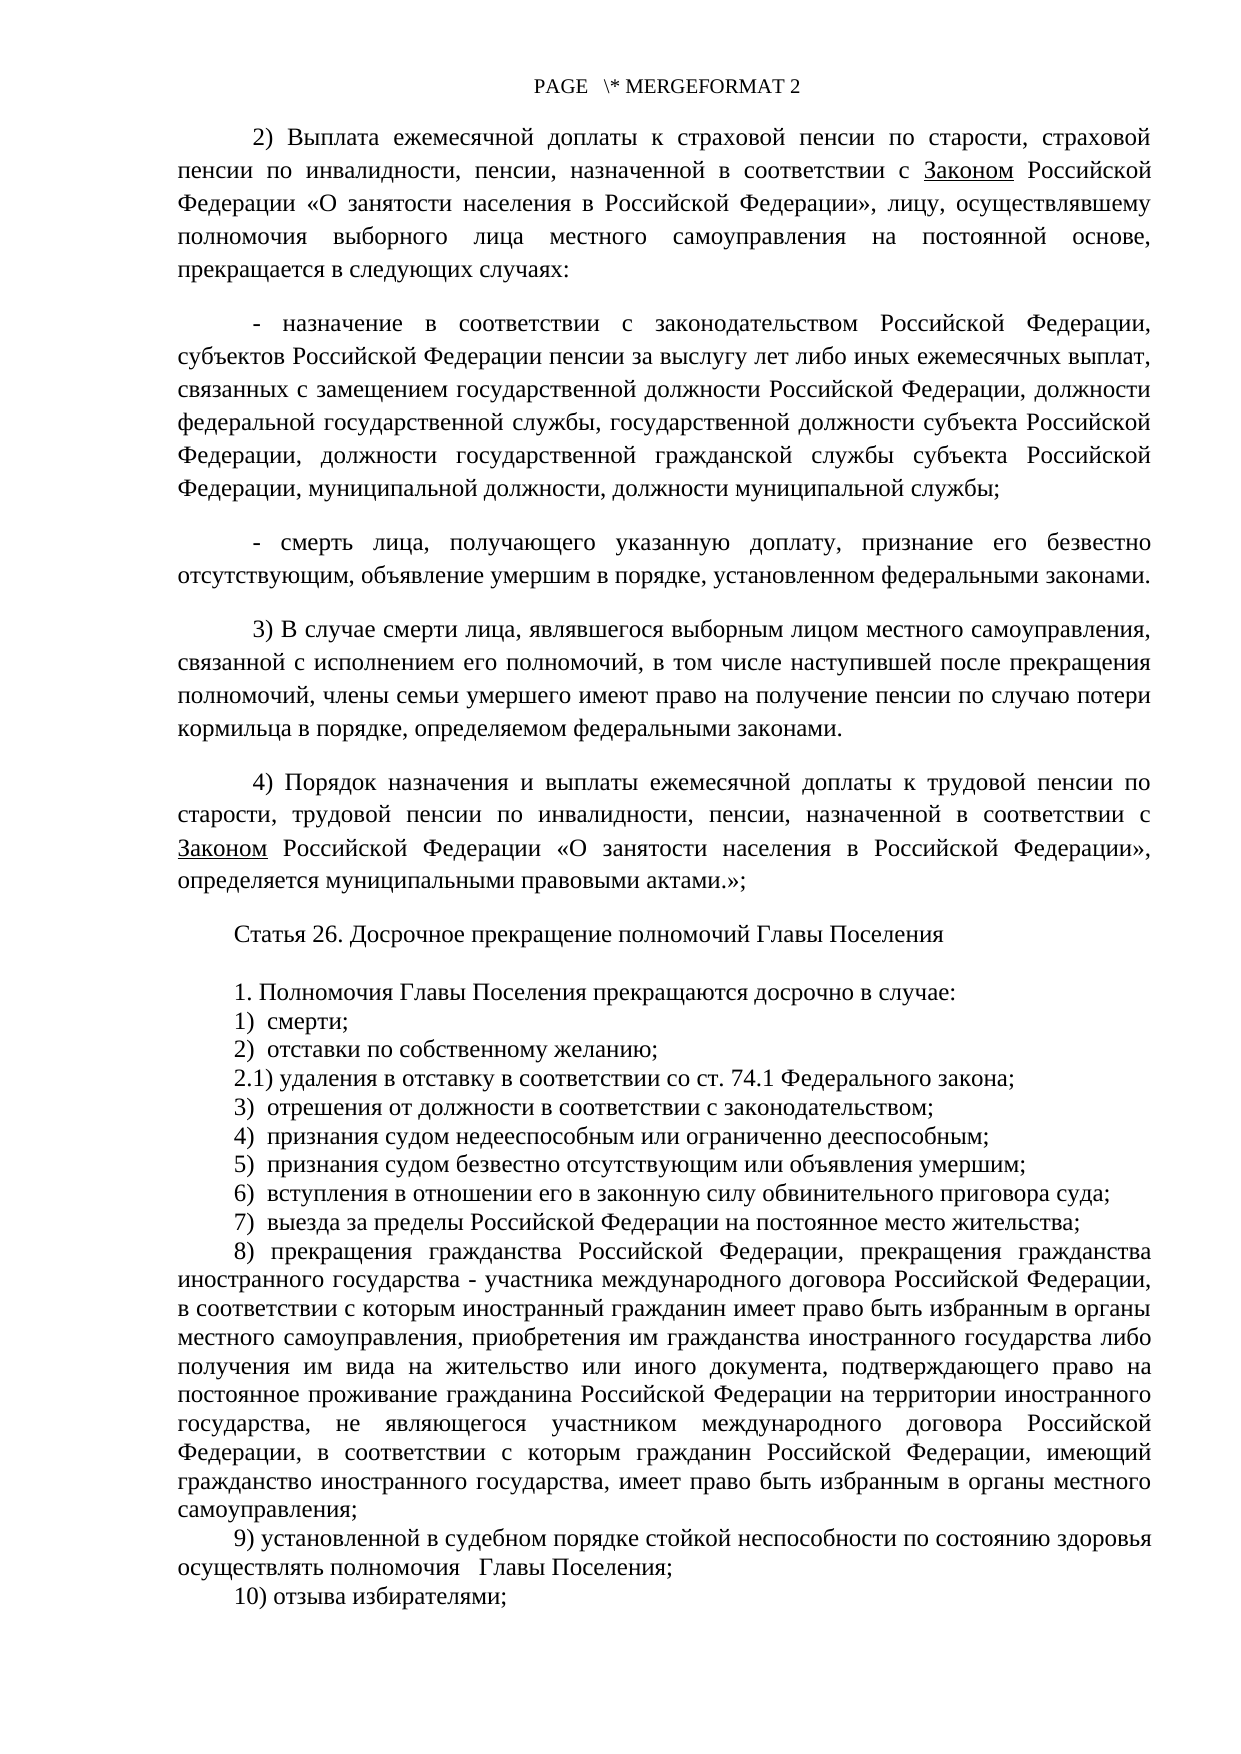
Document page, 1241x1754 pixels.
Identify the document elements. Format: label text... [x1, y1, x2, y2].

text 1. Полномочия Главы Поселения прекращаются досрочно в случае: [177, 977, 1152, 1006]
text 2) Выплата ежемесячной доплаты к страховой пенсии по старости, страховой пенсии по инвалидности, пенсии, назначенной в соответствии с Законом Российской Федерации «О занятости населения в Российской Федерации», лицу, осуществлявшему полномочия выборного лица местного самоуправления на постоянной основе, прекращается в следующих случаях: [177, 122, 1152, 283]
text 7) выезда за пределы Российской Федерации на постоянное место жительства; [177, 1207, 1152, 1236]
text 2) отставки по собственному желанию; [177, 1034, 1152, 1063]
text 4) признания судом недееспособным или ограниченно дееспособным; [177, 1121, 1152, 1149]
text 5) признания судом безвестно отсутствующим или объявления умершим; [177, 1149, 1152, 1178]
text Статья 26. Досрочное прекращение полномочий Главы Поселения [177, 919, 1152, 948]
text 2.1) удаления в отставку в соответствии со ст. 74.1 Федерального закона; [177, 1063, 1152, 1092]
text - смерть лица, получающего указанную доплату, признание его безвестно отсутствующим, объявление умершим в порядке, установленном федеральными законами. [177, 527, 1152, 588]
text 10) отзыва избирателями; [177, 1581, 1152, 1609]
text 4) Порядок назначения и выплаты ежемесячной доплаты к трудовой пенсии по старости, трудовой пенсии по инвалидности, пенсии, назначенной в соответствии с Законом Российской Федерации «О занятости населения в Российской Федерации», определяется муниципальными правовыми актами.»; [177, 767, 1152, 894]
text 8) прекращения гражданства Российской Федерации, прекращения гражданства иностранного государства - участника международного договора Российской Федерации, в соответствии с которым иностранный гражданин имеет право быть избранным в органы местного самоуправления, приобретения им гражданства иностранного государства либо получения им вида на жительство или иного документа, подтверждающего право на постоянное проживание гражданина Российской Федерации на территории иностранного государства, не являющегося участником международного договора Российской Федерации, в соответствии с которым гражданин Российской Федерации, имеющий гражданство иностранного государства, имеет право быть избранным в органы местного самоуправления; [177, 1236, 1152, 1523]
text 3) В случае смерти лица, являвшегося выборным лицом местного самоуправления, связанной с исполнением его полномочий, в том числе наступившей после прекращения полномочий, члены семьи умершего имеют право на получение пенсии по случаю потери кормильца в порядке, определяемом федеральными законами. [177, 614, 1152, 741]
text 3) отрешения от должности в соответствии с законодательством; [177, 1092, 1152, 1121]
text 1) смерти; [177, 1006, 1152, 1034]
text - назначение в соответствии с законодательством Российской Федерации, субъектов Российской Федерации пенсии за выслугу лет либо иных ежемесячных выплат, связанных с замещением государственной должности Российской Федерации, должности федеральной государственной службы, государственной должности субъекта Российской Федерации, должности государственной гражданской службы субъекта Российской Федерации, муниципальной должности, должности муниципальной службы; [177, 308, 1152, 502]
text 9) установленной в судебном порядке стойкой неспособности по состоянию здоровья осуществлять полномочия Главы Поселения; [177, 1523, 1152, 1581]
text 6) вступления в отношении его в законную силу обвинительного приговора суда; [177, 1178, 1152, 1207]
